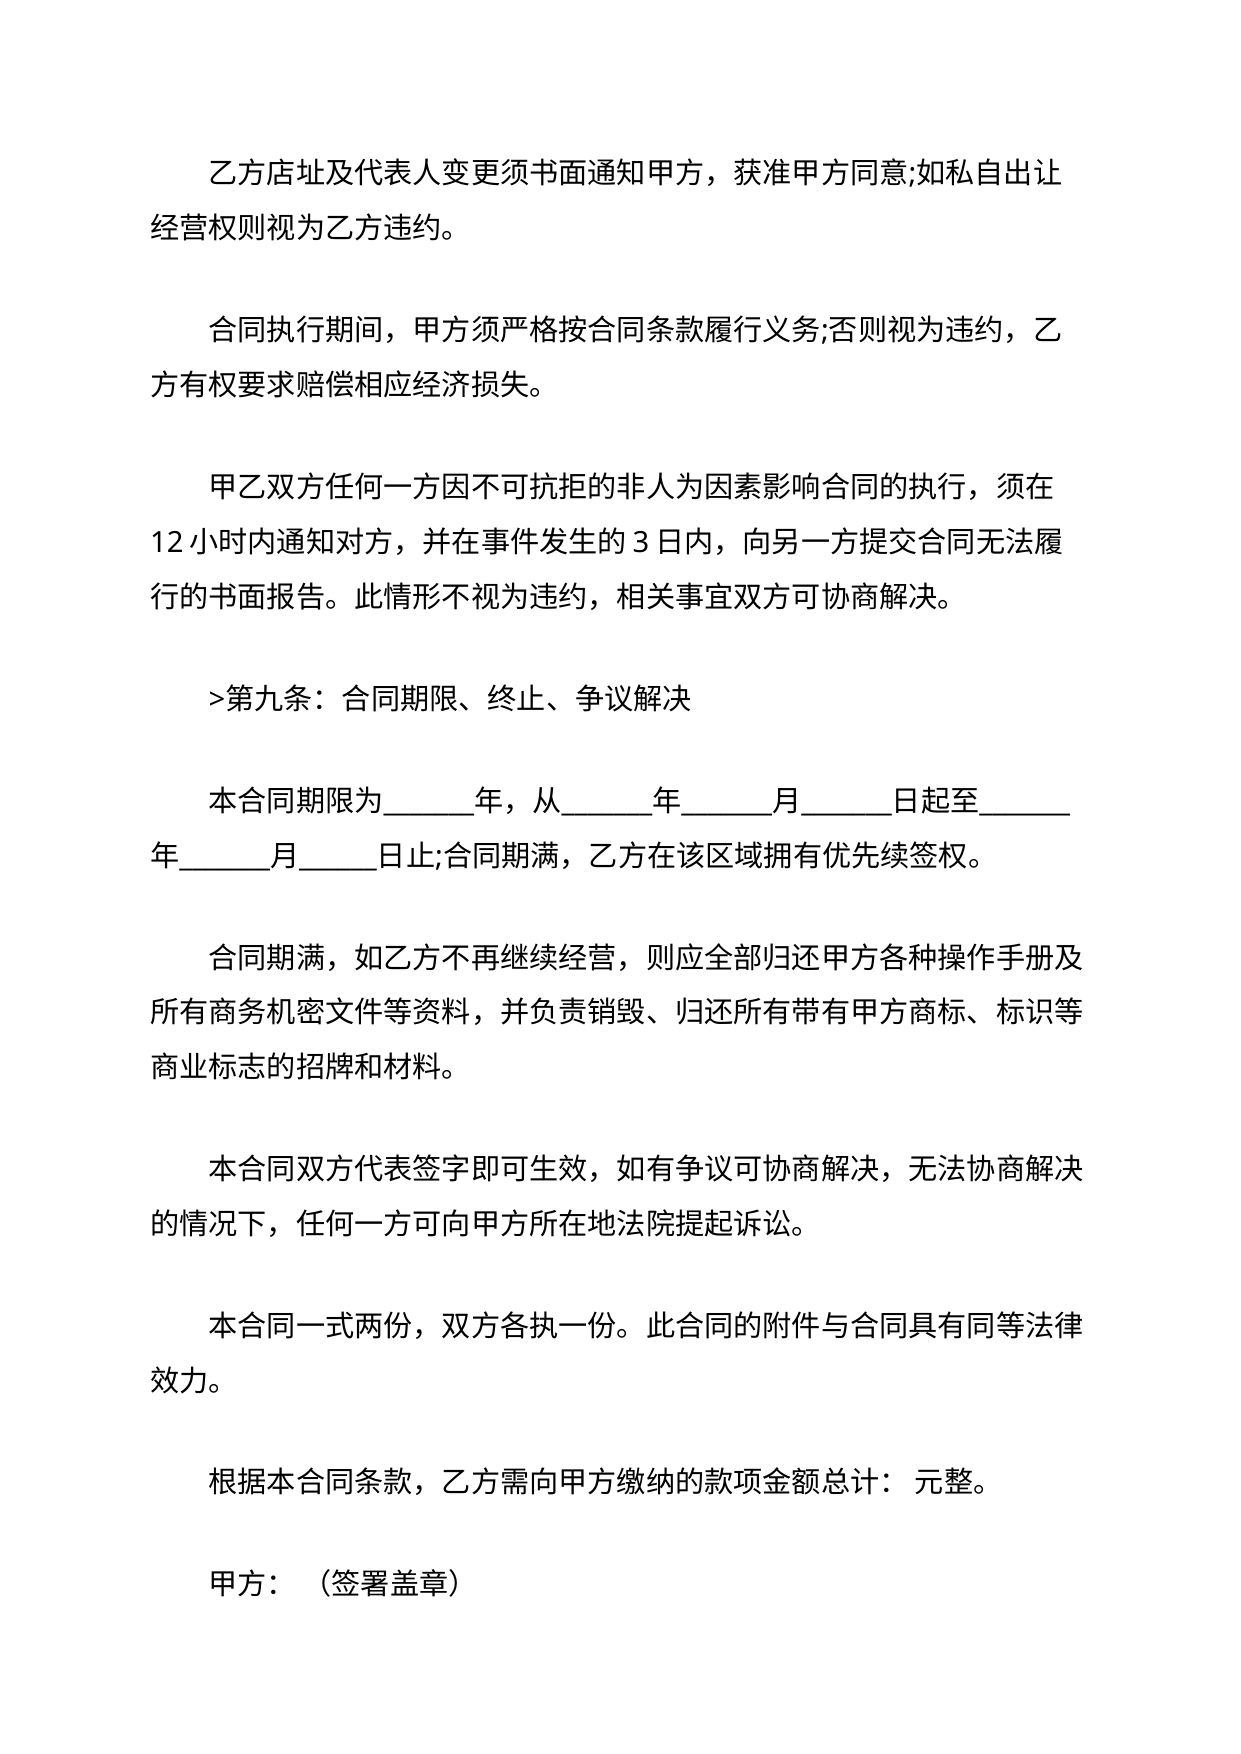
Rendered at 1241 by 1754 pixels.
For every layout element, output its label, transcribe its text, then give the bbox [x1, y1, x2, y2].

text 本合同期限为_______年，从_______年_______月_______日起至_______年_______月______日止;合同期满，乙方在该区域拥有优先续签权。 [150, 777, 1090, 874]
text 本合同双方代表签字即可生效，如有争议可协商解决，无法协商解决的情况下，任何一方可向甲方所在地法院提起诉讼。 [150, 1146, 1090, 1243]
text 合同期满，如乙方不再继续经营，则应全部归还甲方各种操作手册及所有商务机密文件等资料，并负责销毁、归还所有带有甲方商标、标识等商业标志的招牌和材料。 [150, 934, 1090, 1086]
text 甲乙双方任何一方因不可抗拒的非人为因素影响合同的执行，须在12小时内通知对方，并在事件发生的3日内，向另一方提交合同无法履行的书面报告。此情形不视为违约，相关事宜双方可协商解决。 [150, 463, 1090, 616]
text 合同执行期间，甲方须严格按合同条款履行义务;否则视为违约，乙方有权要求赔偿相应经济损失。 [150, 307, 1090, 404]
text 本合同一式两份，双方各执一份。此合同的附件与合同具有同等法律效力。 [150, 1302, 1090, 1399]
text 根据本合同条款，乙方需向甲方缴纳的款项金额总计： 元整。 [150, 1459, 1090, 1501]
text 乙方店址及代表人变更须书面通知甲方，获准甲方同意;如私自出让经营权则视为乙方违约。 [150, 150, 1090, 247]
text 甲方： （签署盖章） [150, 1561, 1090, 1603]
text >第九条：合同期限、终止、争议解决 [150, 675, 1090, 718]
